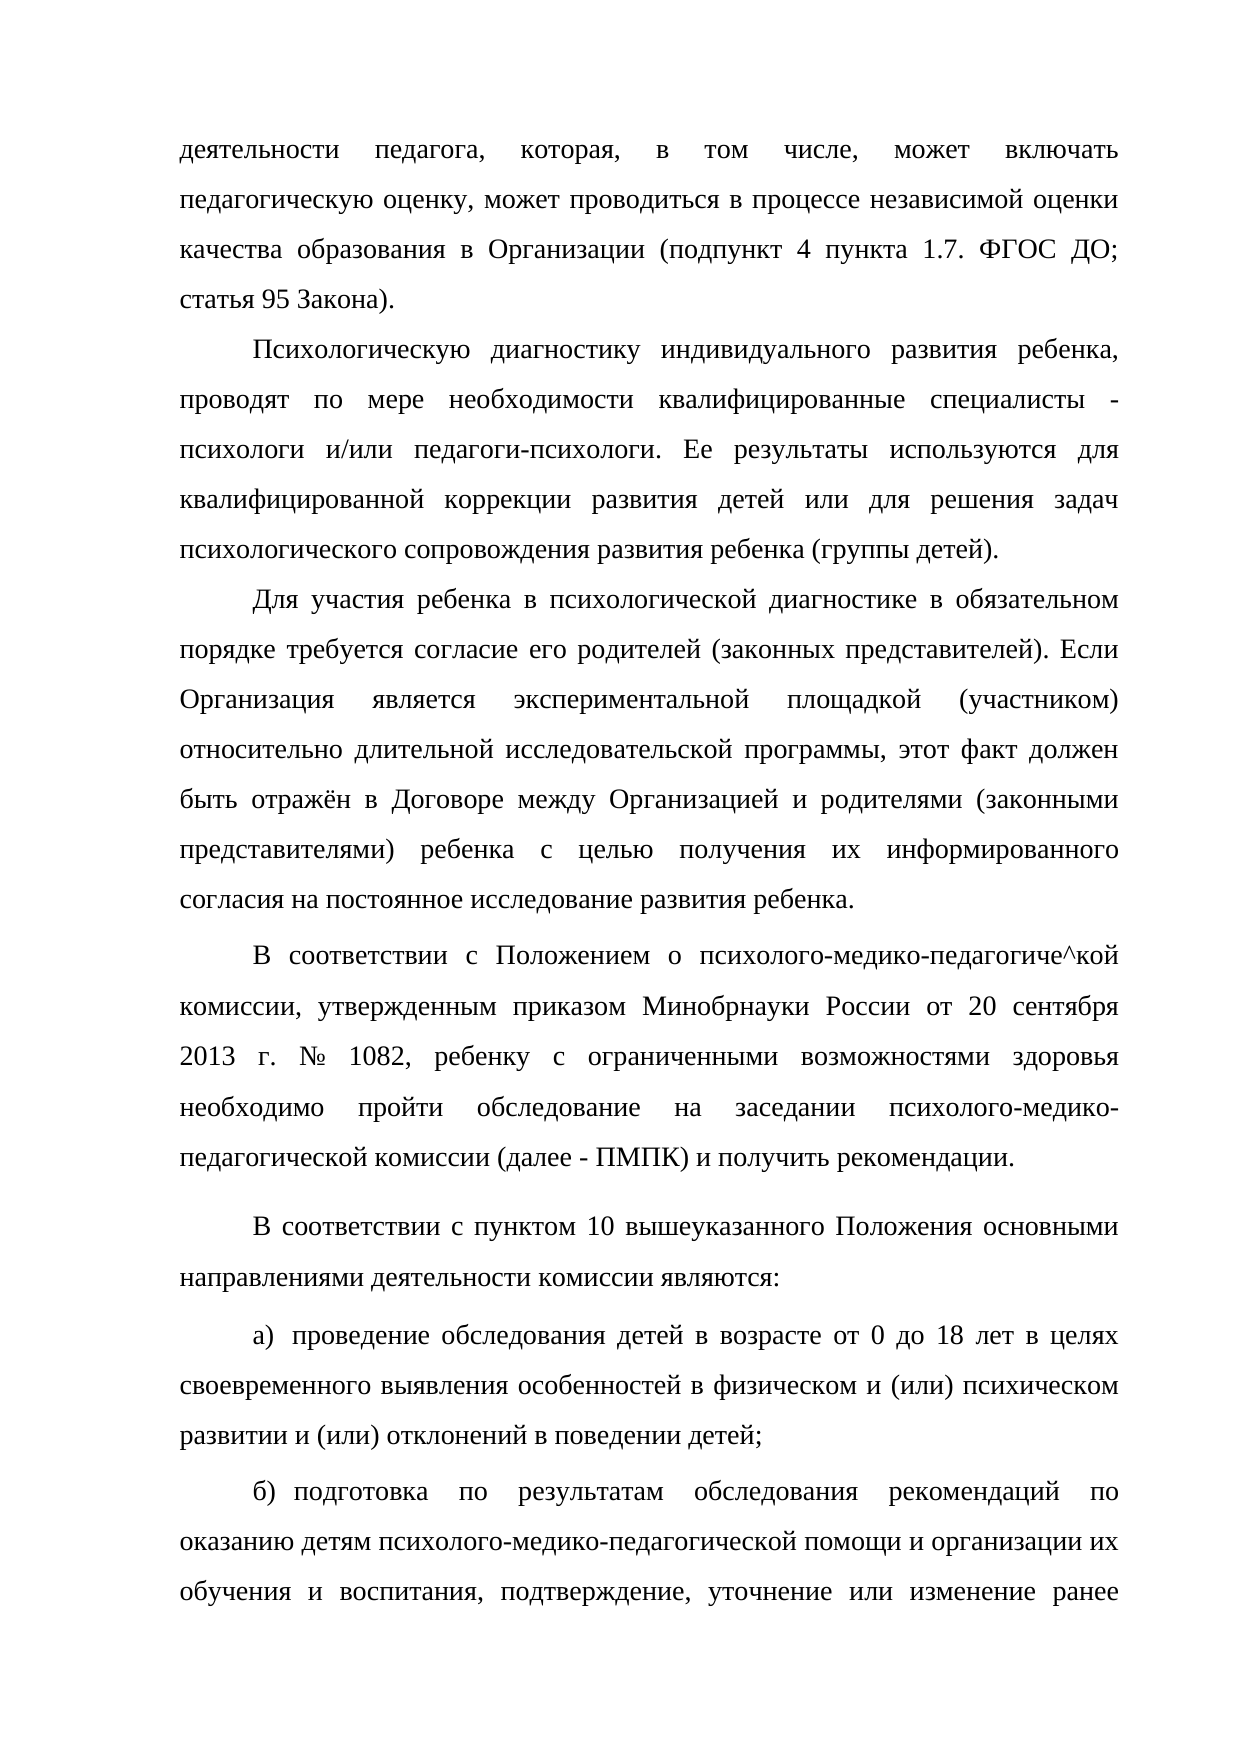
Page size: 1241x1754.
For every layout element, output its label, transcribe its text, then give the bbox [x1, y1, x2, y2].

text Психологическую диагностику индивидуального развития ребенка, проводят по мере необходимости квалифицированные специалисты - психологи и/или педагоги-психологи. Ее результаты используются для квалифицированной коррекции развития детей или для решения задач психологического сопровождения развития ребенка (группы детей). [179, 318, 1120, 568]
text В соответствии с пунктом 10 вышеуказанного Положения основными направлениями деятельности комиссии являются: [179, 1195, 1120, 1297]
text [179, 1460, 1120, 1610]
text Для участия ребенка в психологической диагностике в обязательном порядке требуется согласие его родителей (законных представителей). Если Организация является экспериментальной площадкой (участником) относительно длительной исследовательской программы, этот факт должен быть отражён в Договоре между Организацией и родителями (законными представителями) ребенка с целью получения их информированного согласия на постоянное исследование развития ребенка. [179, 568, 1120, 918]
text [179, 118, 1120, 318]
text а) проведение обследования детей в возрасте от 0 до 18 лет в целях своевременного выявления особенностей в физическом и (или) психическом развитии и (или) отклонений в поведении детей; [179, 1304, 1120, 1454]
text В соответствии с Положением о психолого-медико-педагогиче^кой комиссии, утвержденным приказом Минобрнауки России от 20 сентября 2013 г. № 1082, ребенку с ограниченными возможностями здоровья необходимо пройти обследование на заседании психолого-медико-педагогической комиссии (далее - ПМПК) и получить рекомендации. [179, 924, 1120, 1177]
